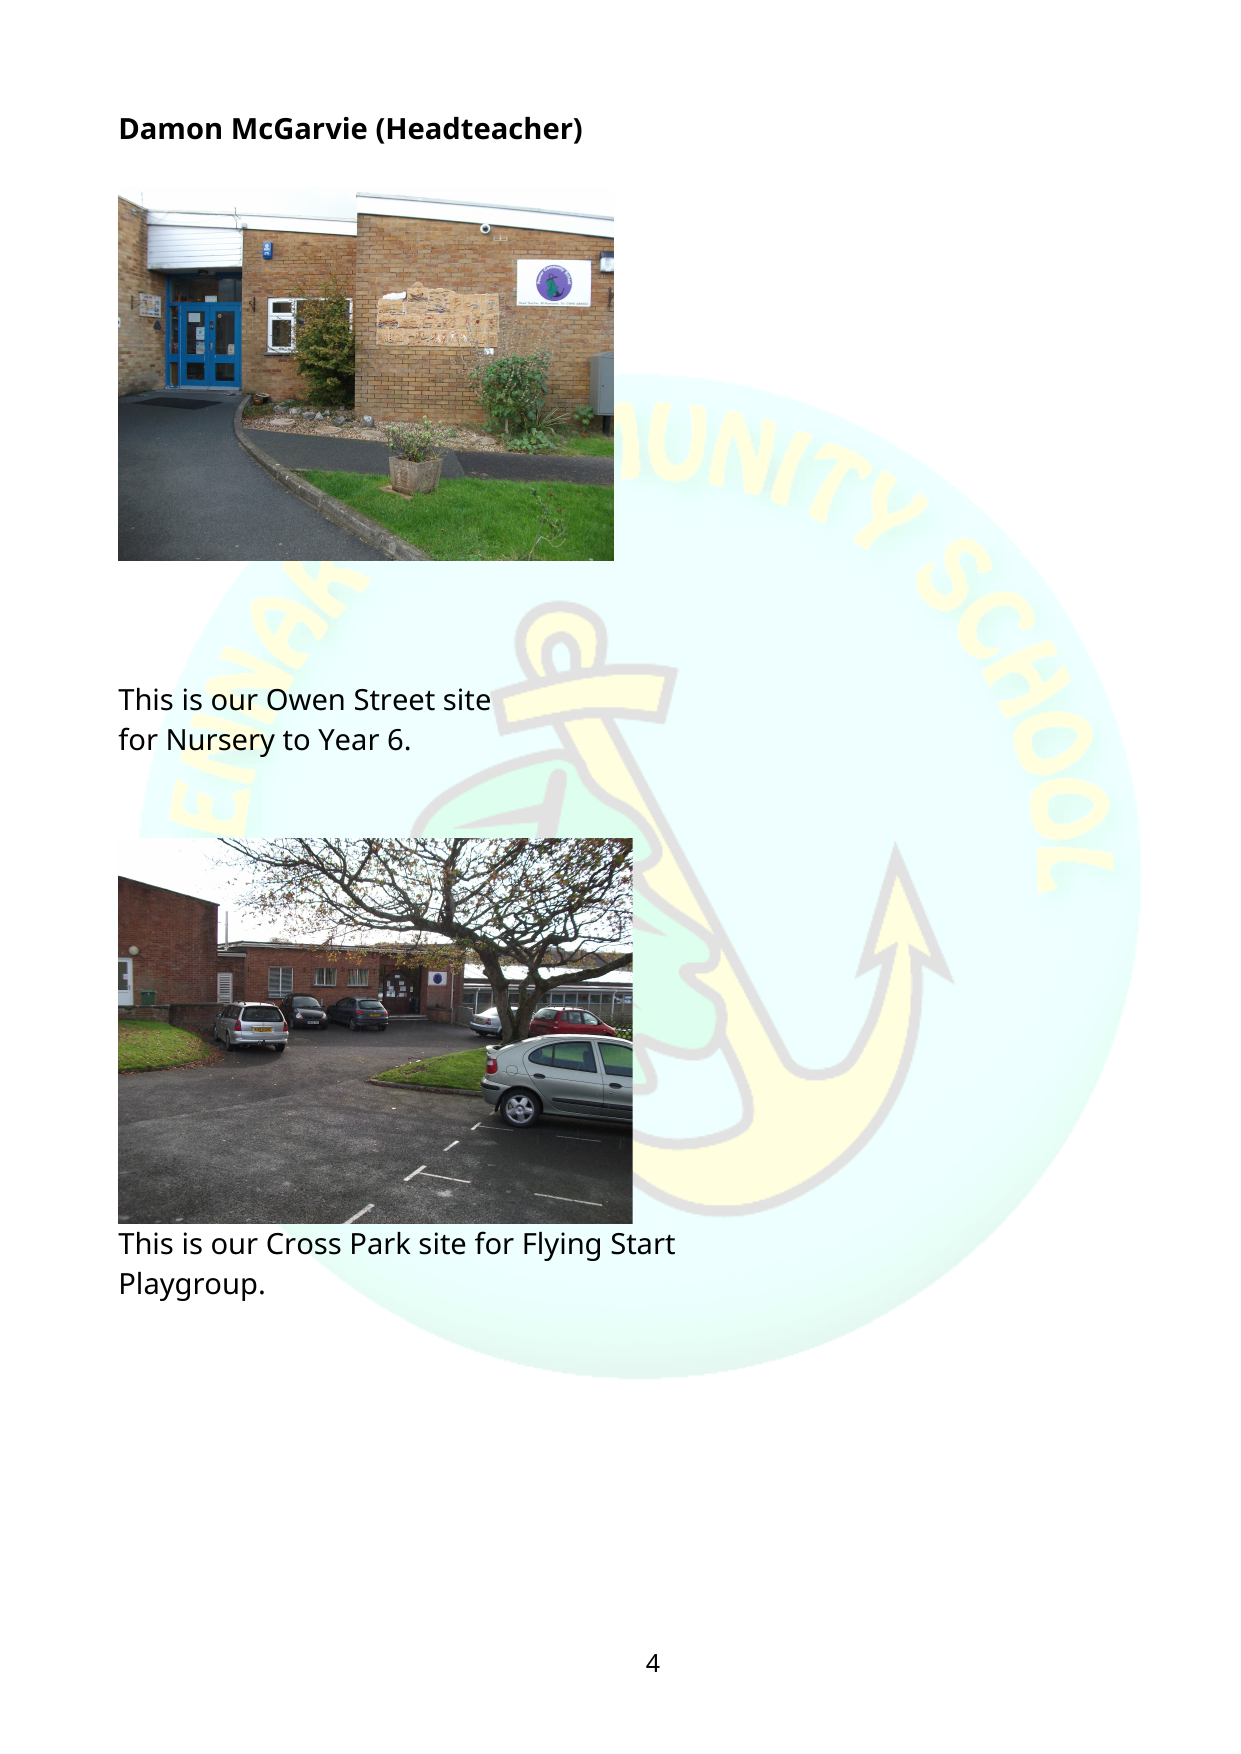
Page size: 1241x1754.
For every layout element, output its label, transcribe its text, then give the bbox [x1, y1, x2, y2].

text This is our Owen Street site [118, 679, 1187, 719]
text for Nursery to Year 6. [118, 719, 1187, 759]
text Playgroup. [118, 1263, 1187, 1303]
text This is our Cross Park site for Flying Start [118, 1223, 1187, 1263]
text Damon McGarvie (Headteacher) [118, 108, 1187, 148]
picture [118, 187, 614, 561]
picture [118, 838, 633, 1224]
